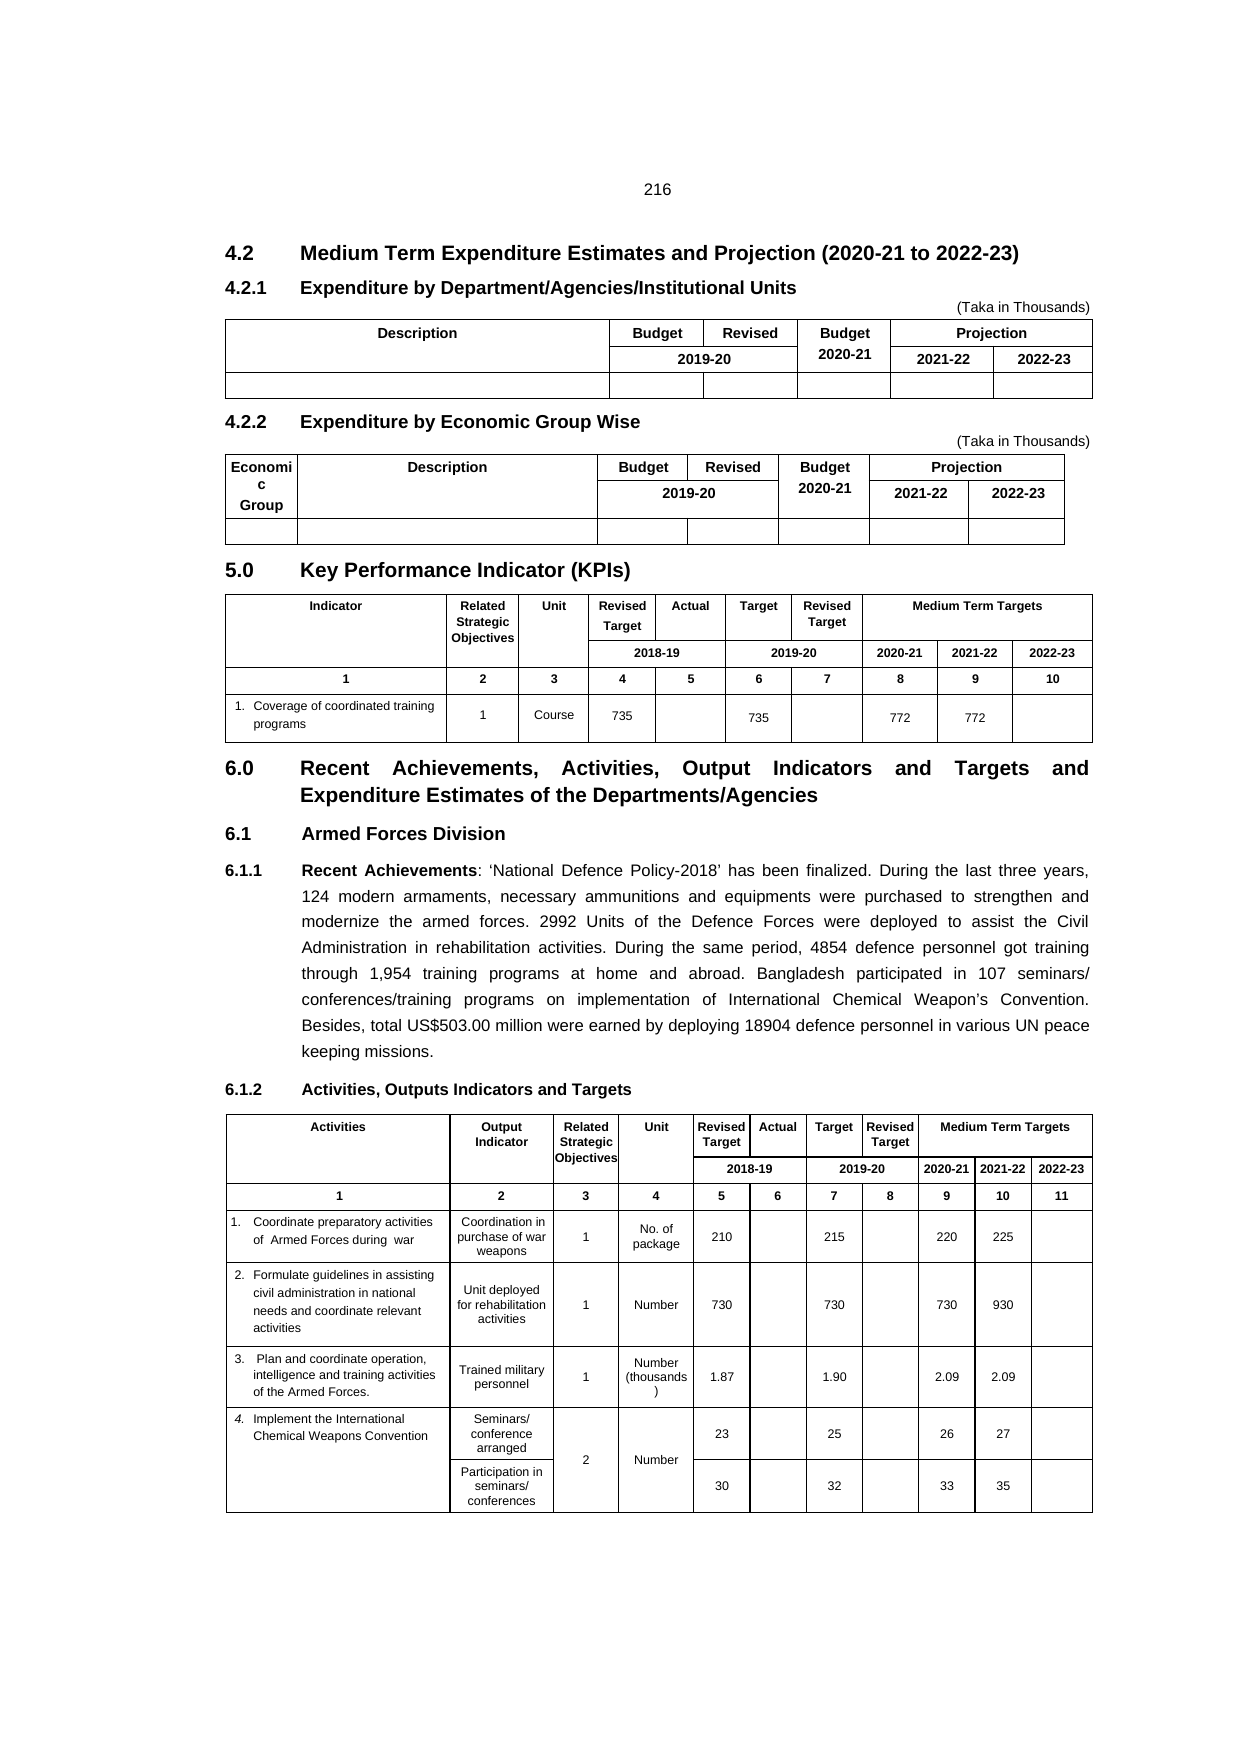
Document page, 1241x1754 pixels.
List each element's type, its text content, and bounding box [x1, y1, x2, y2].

table_cell 772 [863, 695, 937, 742]
table_cell 2.09 [976, 1347, 1031, 1407]
table_cell [1032, 1347, 1092, 1407]
table_cell Coordination in purchase of war weapons [451, 1211, 553, 1262]
table_cell 9 [938, 668, 1012, 693]
table_header Projection [891, 320, 1092, 346]
table_header Actual [751, 1115, 806, 1156]
table_cell 2 [554, 1408, 618, 1512]
table_header Description [226, 320, 609, 372]
table_cell 1 [554, 1211, 618, 1262]
table_cell 8 [863, 668, 937, 693]
table_cell 730 [694, 1263, 749, 1346]
table_cell [751, 1460, 806, 1512]
table_cell [1032, 1211, 1092, 1262]
table_cell 772 [938, 695, 1012, 742]
table_cell [863, 1460, 918, 1512]
table_cell Formulate guidelines in assisting civil administration in national needs and coordinate relevant activities [227, 1263, 449, 1346]
table_cell 2021-22 [938, 641, 1012, 667]
table_cell 7 [807, 1184, 862, 1209]
table_cell 735 [726, 695, 791, 742]
table_cell 1.87 [694, 1347, 749, 1407]
table_header Target [807, 1115, 862, 1156]
table_header Related Strategic Objectives [447, 595, 518, 667]
table_cell 3 [554, 1184, 618, 1209]
table_header Activities [227, 1115, 449, 1183]
table_cell 3 [519, 668, 588, 693]
table_header Budget [610, 320, 703, 346]
table_cell 10 [1013, 668, 1092, 693]
text 5.0 Key Performance Indicator (KPIs) [225, 557, 1090, 581]
table_cell 2019-20 [598, 481, 778, 518]
table_cell [226, 373, 609, 398]
table_cell 6 [751, 1184, 806, 1209]
table_header Related Strategic Objectives [554, 1115, 618, 1183]
table_cell [751, 1347, 806, 1407]
table_header Target [726, 595, 791, 640]
table_cell [751, 1263, 806, 1346]
table_header Budget 2020-21 [779, 455, 869, 518]
table_cell Course [519, 695, 588, 742]
table_cell 2018-19 [694, 1158, 806, 1183]
table_cell [688, 519, 778, 544]
table_cell [891, 373, 993, 398]
table_cell 27 [976, 1408, 1031, 1459]
table_header Medium Term Targets [863, 595, 1092, 640]
table_cell 10 [976, 1184, 1031, 1209]
text 6.1.1 Recent Achievements: ‘National Defence Policy-2018’ has been finalized. During the last three years, 124 modern armaments, necessary ammunitions and equipments were purchased to strengthen and modernize the armed forces. 2992 Units of the Defence Forces were deployed to assist the Civil Administration in rehabilitation activities. During the same period, 4854 defence personnel got training through 1,954 training programs at home and abroad. Bangladesh participated in 107 seminars/ conferences/training programs on implementation of International Chemical Weapon’s Convention. Besides, total US$503.00 million were earned by deploying 18904 defence personnel in various UN peace keeping missions. [225, 861, 1090, 1061]
table_cell 4 [589, 668, 655, 693]
table_cell Unit deployed for rehabilitation activities [451, 1263, 553, 1346]
table_header Medium Term Targets [919, 1115, 1092, 1156]
table_cell Coverage of coordinated training programs [226, 695, 446, 742]
table_header Revised [688, 455, 778, 480]
table_cell [598, 519, 687, 544]
table_header Revised Target [792, 595, 862, 640]
table_header Revised [704, 320, 797, 346]
table_cell 9 [919, 1184, 974, 1209]
table_cell 2022-23 [1013, 641, 1092, 667]
table_cell 2019-20 [807, 1158, 918, 1183]
text 4.2.1 Expenditure by Department/Agencies/Institutional Units [225, 277, 1090, 298]
table_cell [751, 1211, 806, 1262]
table_cell 4 [619, 1184, 693, 1209]
table_cell 1 [226, 668, 446, 693]
table_cell Trained military personnel [451, 1347, 553, 1407]
table_cell 35 [976, 1460, 1031, 1512]
table_cell 2.09 [919, 1347, 974, 1407]
table_cell 730 [919, 1263, 974, 1346]
table_header Unit [519, 595, 588, 667]
table_cell [863, 1263, 918, 1346]
text (Taka in Thousands) [225, 433, 1090, 450]
table_cell 2020-21 [863, 641, 937, 667]
table_cell 1.90 [807, 1347, 862, 1407]
table_cell 2021-22 [976, 1158, 1031, 1183]
table_cell 30 [694, 1460, 749, 1512]
table_cell [1032, 1263, 1092, 1346]
table_cell 8 [863, 1184, 918, 1209]
table_cell 2022-23 [994, 347, 1092, 372]
table_cell 2019-20 [726, 641, 862, 667]
table_cell 735 [589, 695, 655, 742]
text 6.0 Recent Achievements, Activities, Output Indicators and Targets and Expenditure Estimates of the Departments/Agencies [225, 756, 1090, 807]
table_cell [1032, 1460, 1092, 1512]
table_cell 1 [447, 695, 518, 742]
table_cell 25 [807, 1408, 862, 1459]
table_cell 5 [656, 668, 725, 693]
table_cell [751, 1408, 806, 1459]
table_cell [610, 373, 703, 398]
table_header Output Indicator [451, 1115, 553, 1183]
table_cell Number [619, 1263, 693, 1346]
table_cell 2022-23 [969, 481, 1064, 518]
table_cell 32 [807, 1460, 862, 1512]
table_cell 215 [807, 1211, 862, 1262]
table_header Budget 2020-21 [798, 320, 890, 372]
table_header Unit [619, 1115, 693, 1183]
table_cell 1 [554, 1347, 618, 1407]
table_cell 26 [919, 1408, 974, 1459]
table_header Revised Target [863, 1115, 918, 1156]
table_cell [870, 519, 968, 544]
table_header Projection [870, 455, 1064, 480]
table_cell 210 [694, 1211, 749, 1262]
text (Taka in Thousands) [225, 298, 1090, 315]
table_cell 2 [451, 1184, 553, 1209]
table_cell [863, 1347, 918, 1407]
table_cell Seminars/ conference arranged [451, 1408, 553, 1459]
table_cell 2019-20 [610, 347, 797, 372]
table_header Description [298, 455, 597, 518]
table_header Revised Target [589, 595, 655, 640]
table_cell Implement the International Chemical Weapons Convention [227, 1408, 449, 1512]
table_cell 2022-23 [1032, 1158, 1092, 1183]
table_cell 730 [807, 1263, 862, 1346]
table_cell 930 [976, 1263, 1031, 1346]
table_cell [969, 519, 1064, 544]
text 6.1 Armed Forces Division [225, 823, 1090, 845]
table_cell [779, 519, 869, 544]
table_cell Number [619, 1408, 693, 1512]
table_cell [1032, 1408, 1092, 1459]
table_cell No. of package [619, 1211, 693, 1262]
table_cell 2021-22 [891, 347, 993, 372]
table_cell [1013, 695, 1092, 742]
table_cell 6 [726, 668, 791, 693]
table_cell Participation in seminars/ conferences [451, 1460, 553, 1512]
table_cell 5 [694, 1184, 749, 1209]
table_cell [704, 373, 797, 398]
text 4.2 Medium Term Expenditure Estimates and Projection (2020-21 to 2022-23) [225, 240, 1090, 264]
table_cell 1 [554, 1263, 618, 1346]
table_cell [298, 519, 597, 544]
table_cell 23 [694, 1408, 749, 1459]
text 4.2.2 Expenditure by Economic Group Wise [225, 411, 1090, 433]
table_header Indicator [226, 595, 446, 667]
table_cell 2021-22 [870, 481, 968, 518]
table_header Revised Target [694, 1115, 749, 1156]
table_header Actual [656, 595, 725, 640]
text 6.1.2 Activities, Outputs Indicators and Targets [225, 1080, 1090, 1099]
table_cell 2020-21 [919, 1158, 974, 1183]
table_cell 11 [1032, 1184, 1092, 1209]
table_cell 33 [919, 1460, 974, 1512]
table_cell [656, 695, 725, 742]
table_cell [798, 373, 890, 398]
table_header Budget [598, 455, 687, 480]
table_cell 7 [792, 668, 862, 693]
table_cell [792, 695, 862, 742]
table_cell 225 [976, 1211, 1031, 1262]
table_cell Number (thousands) [619, 1347, 693, 1407]
table_cell 2 [447, 668, 518, 693]
table_cell [226, 519, 297, 544]
table_cell Plan and coordinate operation, intelligence and training activities of the Armed Forces. [227, 1347, 449, 1407]
table_header Economic Group [226, 455, 297, 518]
table_cell Coordinate preparatory activities of Armed Forces during war [227, 1211, 449, 1262]
table_cell 2018-19 [589, 641, 725, 667]
table_cell [994, 373, 1092, 398]
table_cell 220 [919, 1211, 974, 1262]
table_cell 1 [227, 1184, 449, 1209]
table_cell [863, 1408, 918, 1459]
table_cell [863, 1211, 918, 1262]
